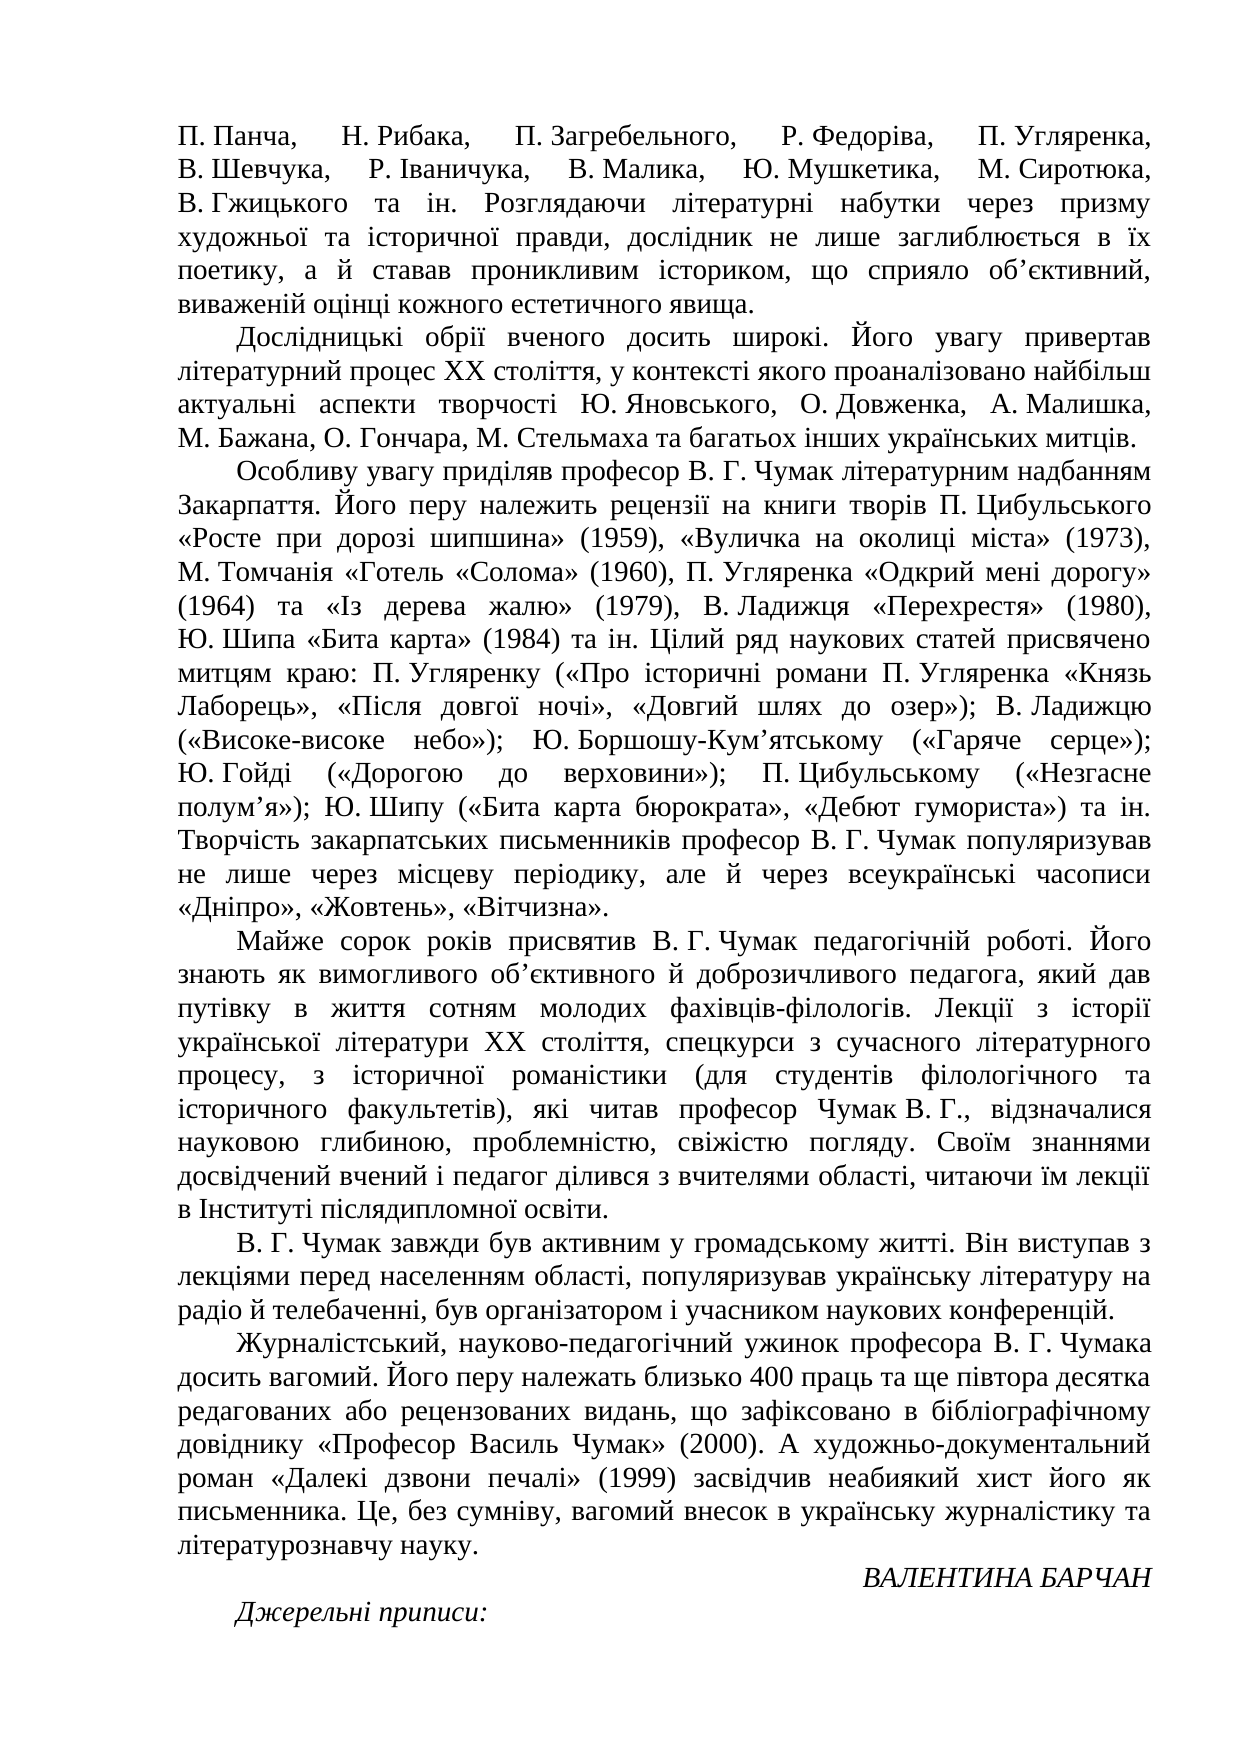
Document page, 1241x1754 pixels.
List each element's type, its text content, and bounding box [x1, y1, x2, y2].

text Журналістський, науково-педагогічний ужинок професора В. Г. Чумака досить вагомий. Його перу належать близько 400 праць та ще півтора десятка редагованих або рецензованих видань, що зафіксовано в бібліографічному довіднику «Професор Василь Чумак» (2000). А художньо-документальний роман «Далекі дзвони печалі» (1999) засвідчив неабиякий хист його як письменника. Це, без сумніву, вагомий внесок в українську журналістику та літературознавчу науку. [177, 1326, 1152, 1560]
text Майже сорок років присвятив В. Г. Чумак педагогічній роботі. Його знають як вимогливого об’єктивного й доброзичливого педагога, який дав путівку в життя сотням молодих фахівців-філологів. Лекції з історії української літератури ХХ століття, спецкурси з сучасного літературного процесу, з історичної романістики (для студентів філологічного та історичного факультетів), які читав професор Чумак В. Г., відзначалися науковою глибиною, проблемністю, свіжістю погляду. Своїм знаннями досвідчений вчений і педагог ділився з вчителями області, читаючи їм лекції в Інституті післядипломної освіти. [177, 923, 1152, 1225]
text Дослідницькі обрії вченого досить широкі. Його увагу привертав літературний процес ХХ століття, у контексті якого проаналізовано найбільш актуальні аспекти творчості Ю. Яновського, О. Довженка, А. Малишка, М. Бажана, О. Гончара, М. Стельмаха та багатьох інших українських митців. [177, 319, 1152, 453]
text Джерельні приписи: [177, 1594, 1152, 1627]
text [177, 118, 1152, 319]
text В. Г. Чумак завжди був активним у громадському житті. Він виступав з лекціями перед населенням області, популяризував українську літературу на радіо й телебаченні, був організатором і учасником наукових конференцій. [177, 1225, 1152, 1326]
text Особливу увагу приділяв професор В. Г. Чумак літературним надбанням Закарпаття. Його перу належить рецензії на книги творів П. Цибульського «Росте при дорозі шипшина» (1959), «Вуличка на околиці міста» (1973), М. Томчанія «Готель «Солома» (1960), П. Угляренка «Одкрий мені дорогу» (1964) та «Із дерева жалю» (1979), В. Ладижця «Перехрестя» (1980), Ю. Шипа «Бита карта» (1984) та ін. Цілий ряд наукових статей присвячено митцям краю: П. Угляренку («Про історичні романи П. Угляренка «Князь Лаборець», «Після довгої ночі», «Довгий шлях до озер»); В. Ладижцю («Високе-високе небо»); Ю. Боршошу-Кум’ятському («Гаряче серце»); Ю. Гойді («Дорогою до верховини»); П. Цибульському («Незгасне полум’я»); Ю. Шипу («Бита карта бюрократа», «Дебют гумориста») та ін. Творчість закарпатських письменників професор В. Г. Чумак популяризував не лише через місцеву періодику, але й через всеукраїнські часописи «Дніпро», «Жовтень», «Вітчизна». [177, 453, 1152, 923]
text ВАЛЕНТИНА БАРЧАН [177, 1560, 1152, 1594]
